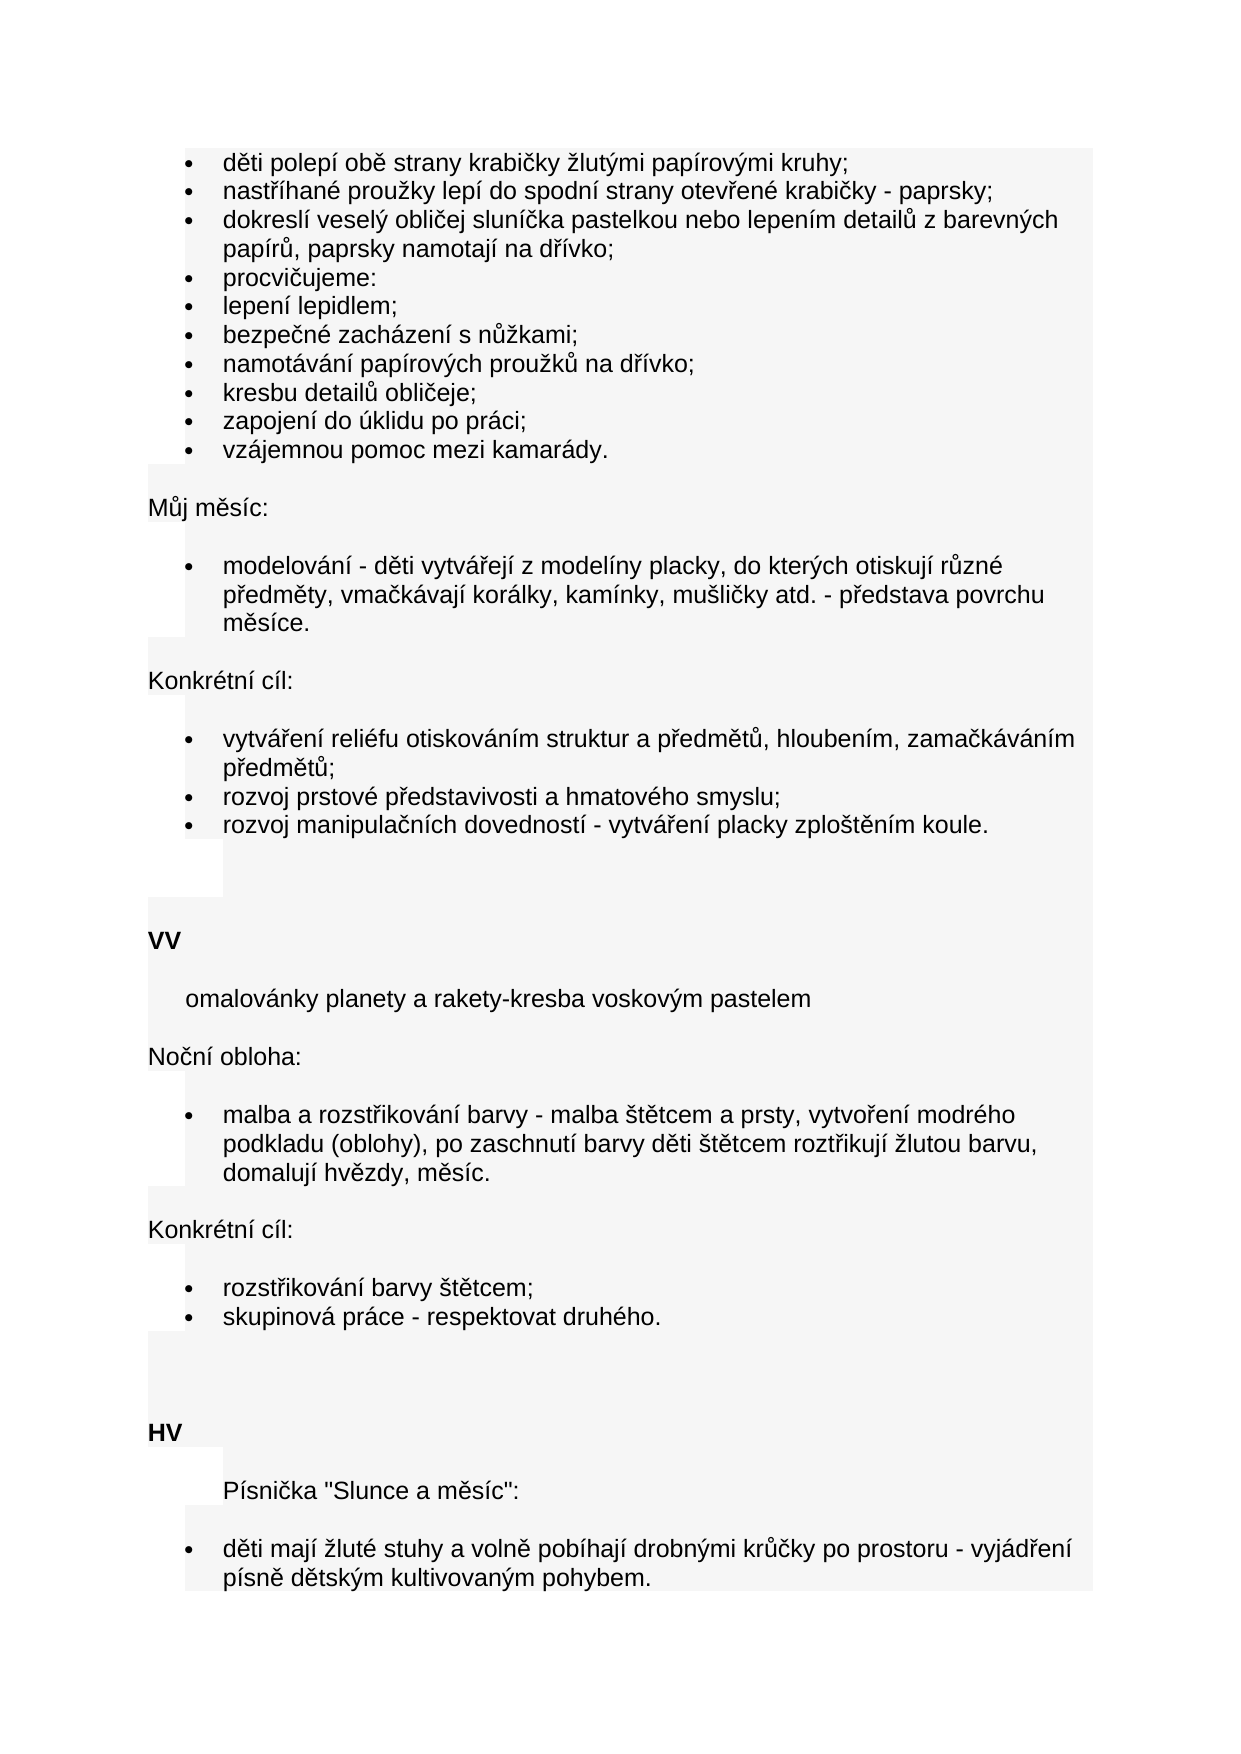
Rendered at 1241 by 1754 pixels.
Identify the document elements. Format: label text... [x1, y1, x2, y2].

list děti polepí obě strany krabičky žlutými papírovými kruhy; [185, 148, 1093, 176]
text Konkrétní cíl: [148, 1216, 1093, 1244]
text Písnička "Slunce a měsíc": [223, 1476, 1093, 1505]
list procvičujeme: [185, 263, 1093, 291]
text Můj měsíc: [148, 493, 1093, 522]
list rozvoj prstové představivosti a hmatového smyslu; [185, 782, 1093, 811]
list zapojení do úklidu po práci; [185, 406, 1093, 435]
list děti mají žluté stuhy a volně pobíhají drobnými krůčky po prostoru - vyjádření písně dětským kultivovaným pohybem. [185, 1534, 1093, 1591]
text Konkrétní cíl: [148, 666, 1093, 695]
text VV [148, 926, 1093, 955]
list dokreslí veselý obličej sluníčka pastelkou nebo lepením detailů z barevných papírů, paprsky namotají na dřívko; [185, 205, 1093, 263]
list lepení lepidlem; [185, 291, 1093, 320]
text Noční obloha: [148, 1042, 1093, 1071]
list nastříhané proužky lepí do spodní strany otevřené krabičky - paprsky; [185, 176, 1093, 205]
text HV [148, 1418, 1093, 1447]
list vytváření reliéfu otiskováním struktur a předmětů, hloubením, zamačkáváním předmětů; [185, 724, 1093, 782]
list namotávání papírových proužků na dřívko; [185, 349, 1093, 378]
list rozvoj manipulačních dovedností - vytváření placky zploštěním koule. [185, 811, 1093, 839]
list kresbu detailů obličeje; [185, 378, 1093, 406]
list malba a rozstřikování barvy - malba štětcem a prsty, vytvoření modrého podkladu (oblohy), po zaschnutí barvy děti štětcem roztřikují žlutou barvu, domalují hvězdy, měsíc. [185, 1100, 1093, 1186]
list rozstřikování barvy štětcem; [185, 1273, 1093, 1302]
list skupinová práce - respektovat druhého. [185, 1302, 1093, 1331]
list bezpečné zacházení s nůžkami; [185, 320, 1093, 349]
list vzájemnou pomoc mezi kamarády. [185, 435, 1093, 464]
text omalovánky planety a rakety-kresba voskovým pastelem [148, 984, 1093, 1013]
list modelování - děti vytvářejí z modelíny placky, do kterých otiskují různé předměty, vmačkávají korálky, kamínky, mušličky atd. - představa povrchu měsíce. [185, 551, 1093, 637]
